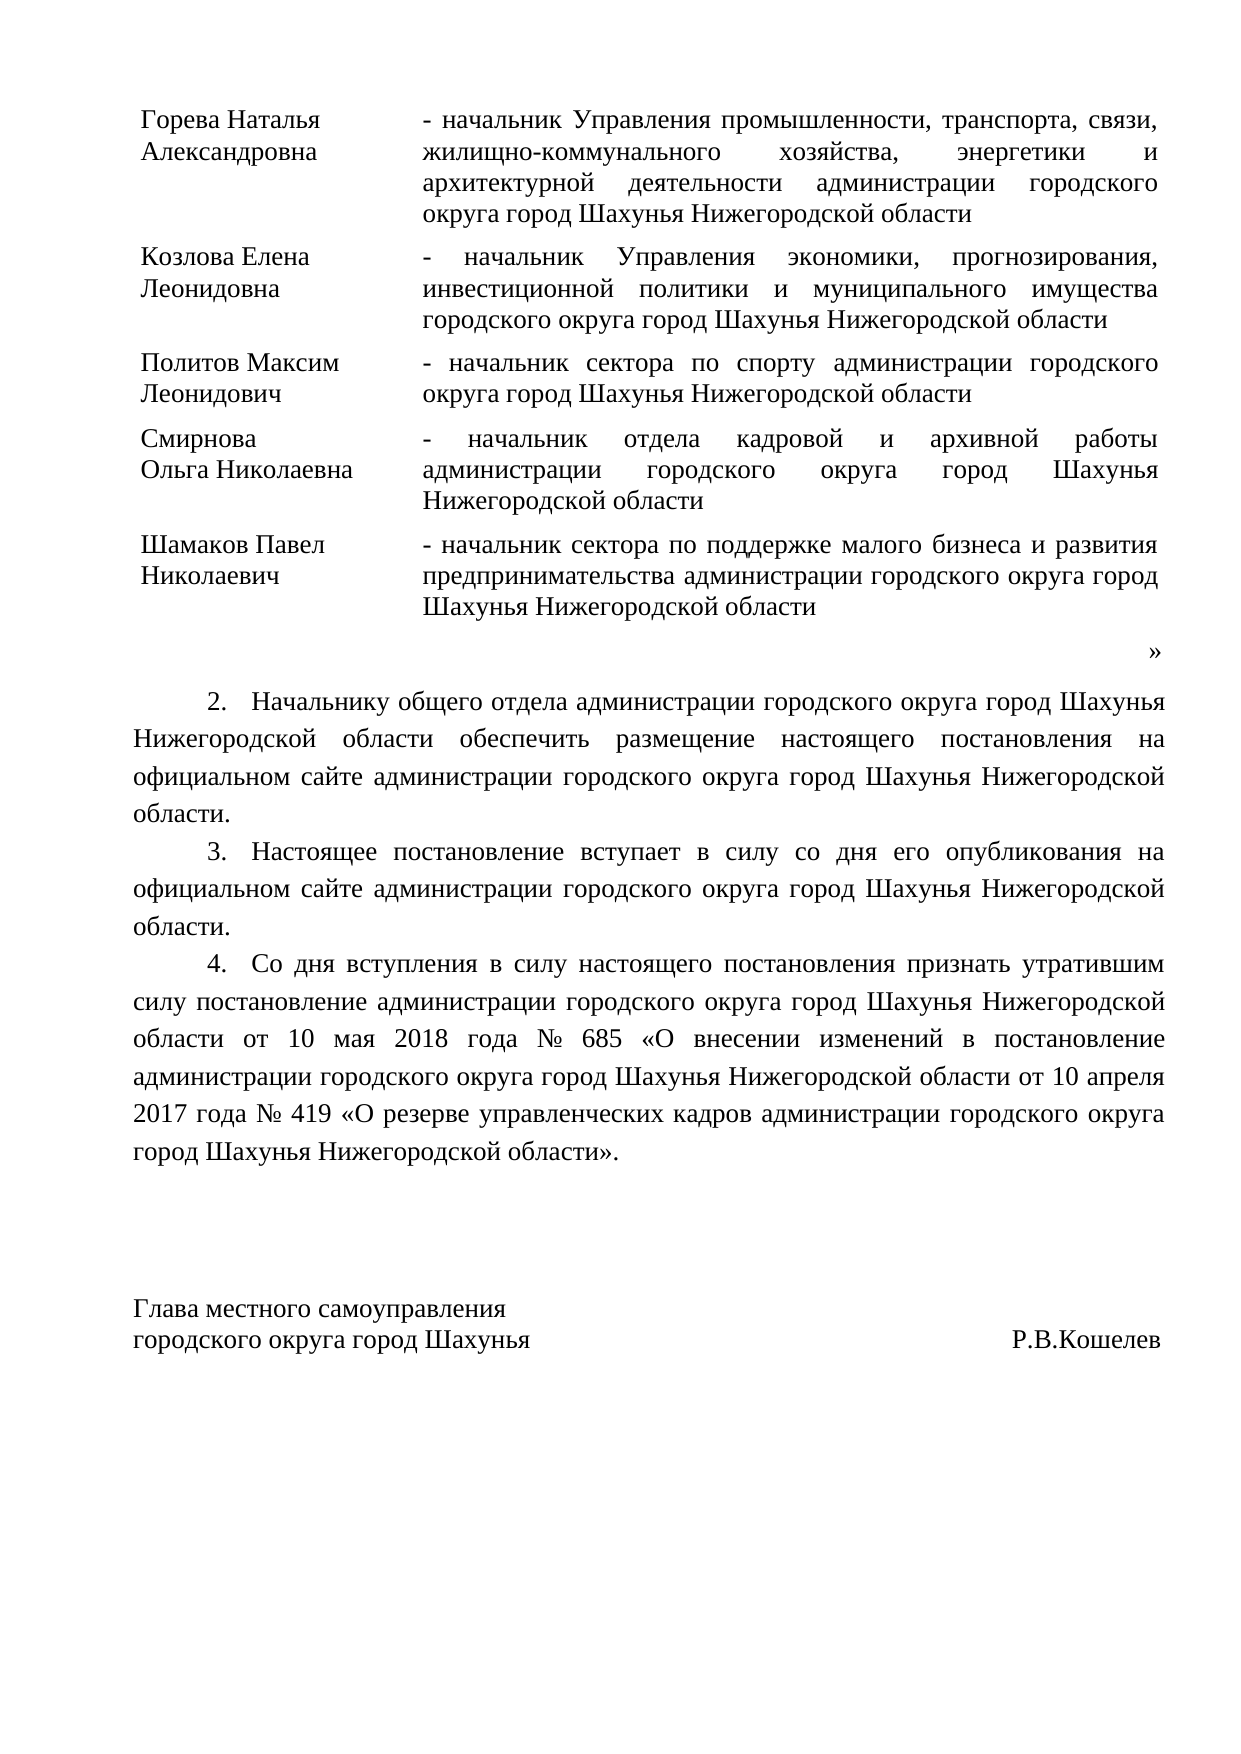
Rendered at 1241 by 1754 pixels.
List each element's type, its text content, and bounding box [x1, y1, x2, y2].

table_cell - начальник отдела кадровой и архивной работы администрации городского округа город Шахунья Нижегородской области [411, 422, 1170, 528]
list » [207, 634, 1162, 665]
text городского округа город Шахунья Р.В.Кошелев [133, 1324, 1166, 1355]
table_cell - начальник Управления экономики, прогнозирования, инвестиционной политики и муниципального имущества городского округа город Шахунья Нижегородской области [411, 241, 1170, 346]
list Настоящее постановление вступает в силу со дня его опубликования на официальном сайте администрации городского округа город Шахунья Нижегородской области. [133, 830, 1166, 943]
table_cell - начальник сектора по спорту администрации городского округа город Шахунья Нижегородской области [411, 346, 1170, 422]
table_cell Смирнова Ольга Николаевна [129, 422, 411, 528]
table_cell Козлова Елена Леонидовна [129, 241, 411, 346]
table_cell Шамаков Павел Николаевич [129, 528, 411, 634]
table_cell - начальник Управления промышленности, транспорта, связи, жилищно-коммунального хозяйства, энергетики и архитектурной деятельности администрации городского округа город Шахунья Нижегородской области [411, 104, 1170, 241]
table_cell Горева Наталья Александровна [129, 104, 411, 241]
list Начальнику общего отдела администрации городского округа город Шахунья Нижегородской области обеспечить размещение настоящего постановления на официальном сайте администрации городского округа город Шахунья Нижегородской области. [133, 680, 1166, 830]
list Со дня вступления в силу настоящего постановления признать утратившим силу постановление администрации городского округа город Шахунья Нижегородской области от 10 мая 2018 года № 685 «О внесении изменений в постановление администрации городского округа город Шахунья Нижегородской области от 10 апреля 2017 года № 419 «О резерве управленческих кадров администрации городского округа город Шахунья Нижегородской области». [133, 943, 1166, 1168]
table_cell Политов Максим Леонидович [129, 346, 411, 422]
table_cell - начальник сектора по поддержке малого бизнеса и развития предпринимательства администрации городского округа город Шахунья Нижегородской области [411, 528, 1170, 634]
text Глава местного самоуправления [133, 1292, 1166, 1324]
